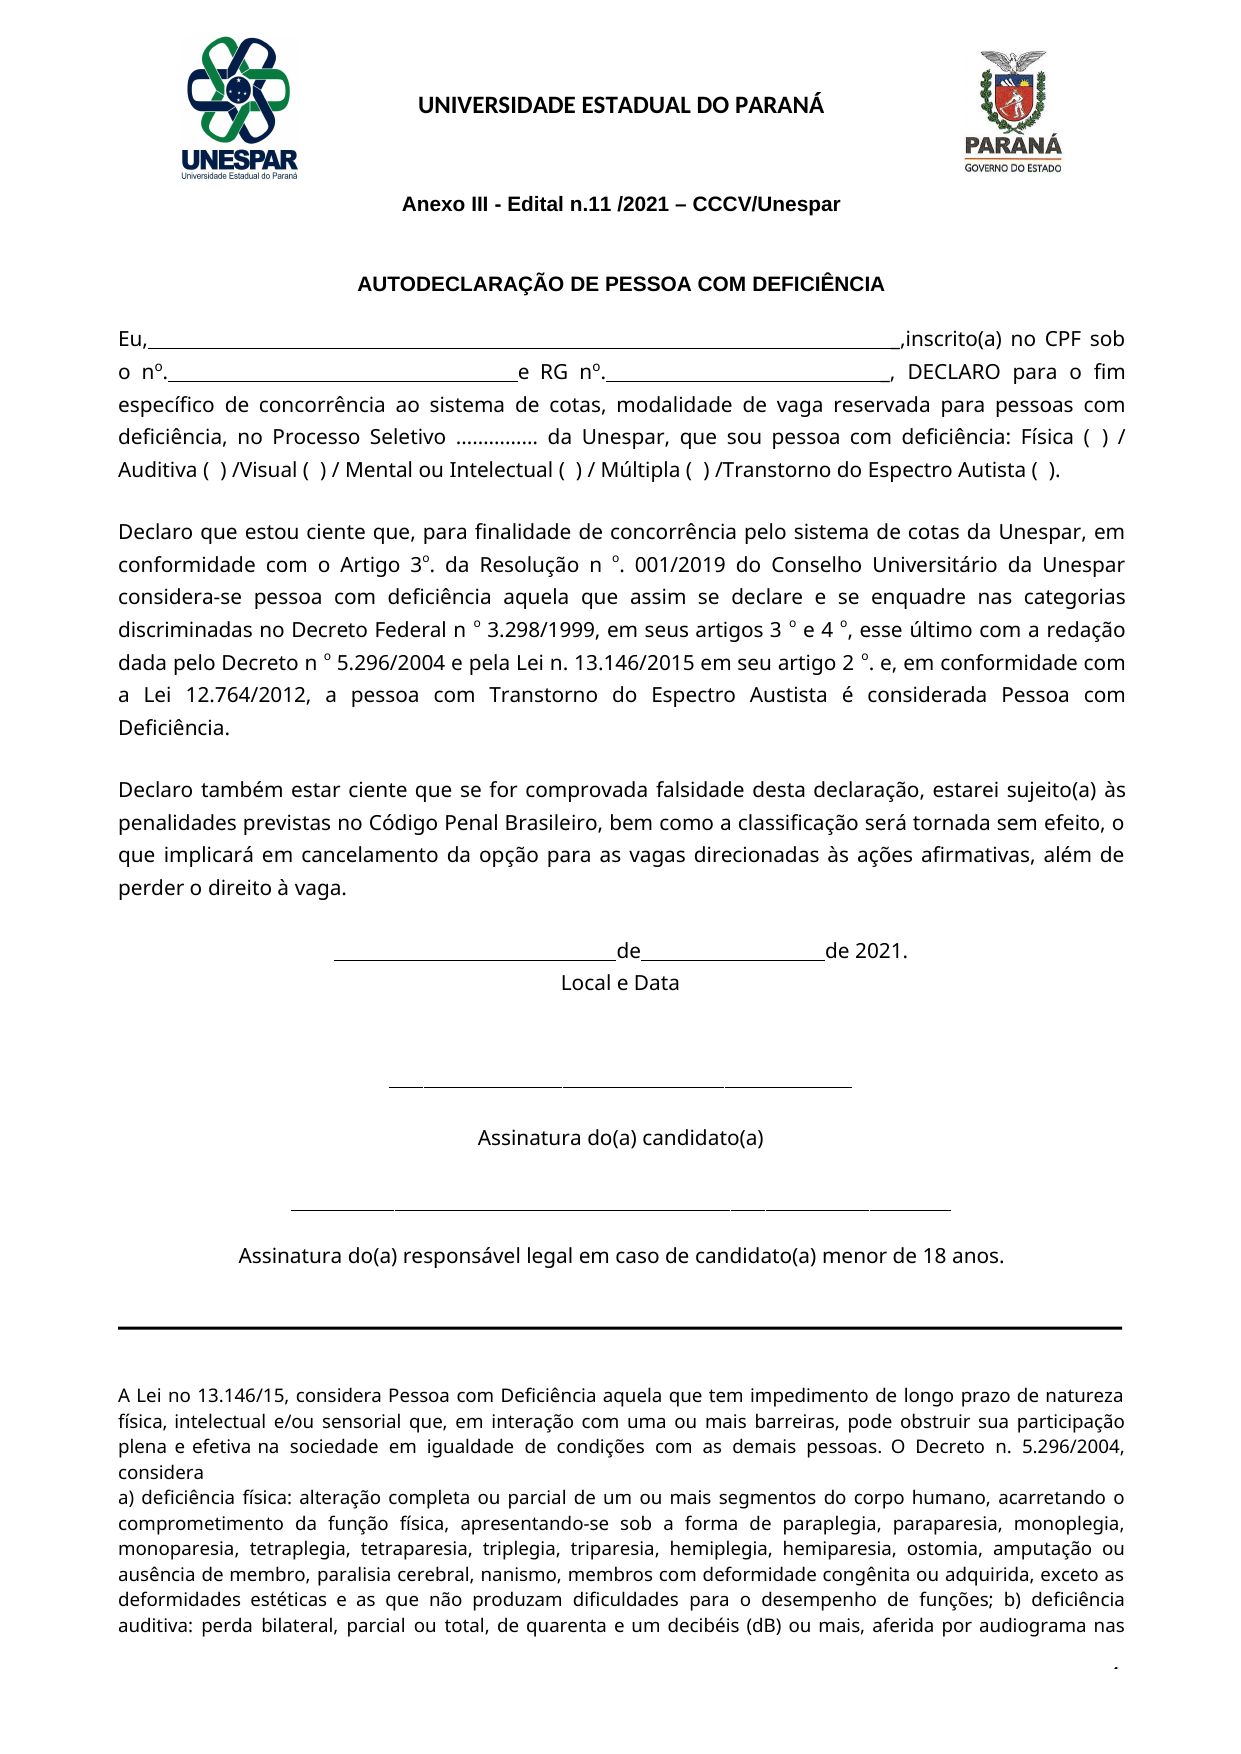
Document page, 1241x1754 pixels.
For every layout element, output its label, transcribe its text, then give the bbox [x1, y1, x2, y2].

text A Lei no 13.146/15, considera Pessoa com Deficiência aquela que tem impedimento de longo prazo de natureza física, intelectual e/ou sensorial que, em interação com uma ou mais barreiras, pode obstruir sua participação plena e efetiva na sociedade em igualdade de condições com as demais pessoas. O Decreto n. 5.296/2004, considera [118, 1382, 1125, 1484]
text Assinatura do(a) candidato(a) [106, 1123, 1135, 1152]
text Declaro que estou ciente que, para finalidade de concorrência pelo sistema de cotas da Unespar, em conformidade com o Artigo 3o. da Resolução n o. 001/2019 do Conselho Universitário da Unespar considera-se pessoa com deficiência aquela que assim se declare e se enquadre nas categorias discriminadas no Decreto Federal n o 3.298/1999, em seus artigos 3 o e 4 o, esse último com a redação dada pelo Decreto n o 5.296/2004 e pela Lei n. 13.146/2015 em seu artigo 2 o. e, em conformidade com a Lei 12.764/2012, a pessoa com Transtorno do Espectro Austista é considerada Pessoa com Deficiência. [118, 517, 1126, 741]
picture [963, 46, 1065, 174]
text Local e Data [106, 968, 1134, 997]
picture [180, 36, 299, 180]
text AUTODECLARAÇÃO DE PESSOA COM DEFICIÊNCIA [106, 271, 1136, 295]
text Declaro também estar ciente que se for comprovada falsidade desta declaração, estarei sujeito(a) às penalidades previstas no Código Penal Brasileiro, bem como a classificação será tornada sem efeito, o que implicará em cancelamento da opção para as vagas direcionadas às ações afirmativas, além de perder o direito à vaga. [118, 775, 1126, 901]
text Assinatura do(a) responsável legal em caso de candidato(a) menor de 18 anos. [106, 1242, 1136, 1270]
text Anexo III - Edital n.11 /2021 – CCCV/Unespar [106, 191, 1136, 215]
text de de 2021. [106, 936, 1135, 965]
text Eu, _,inscrito(a) no CPF sob o no. e RG no. _, DECLARO para o fim específico de concorrência ao sistema de cotas, modalidade de vaga reservada para pessoas com deficiência, no Processo Seletivo …………… da Unespar, que sou pessoa com deficiência: Física ( ) / Auditiva ( ) /Visual ( ) / Mental ou Intelectual ( ) / Múltipla ( ) /Transtorno do Espectro Autista ( ). [118, 324, 1125, 483]
